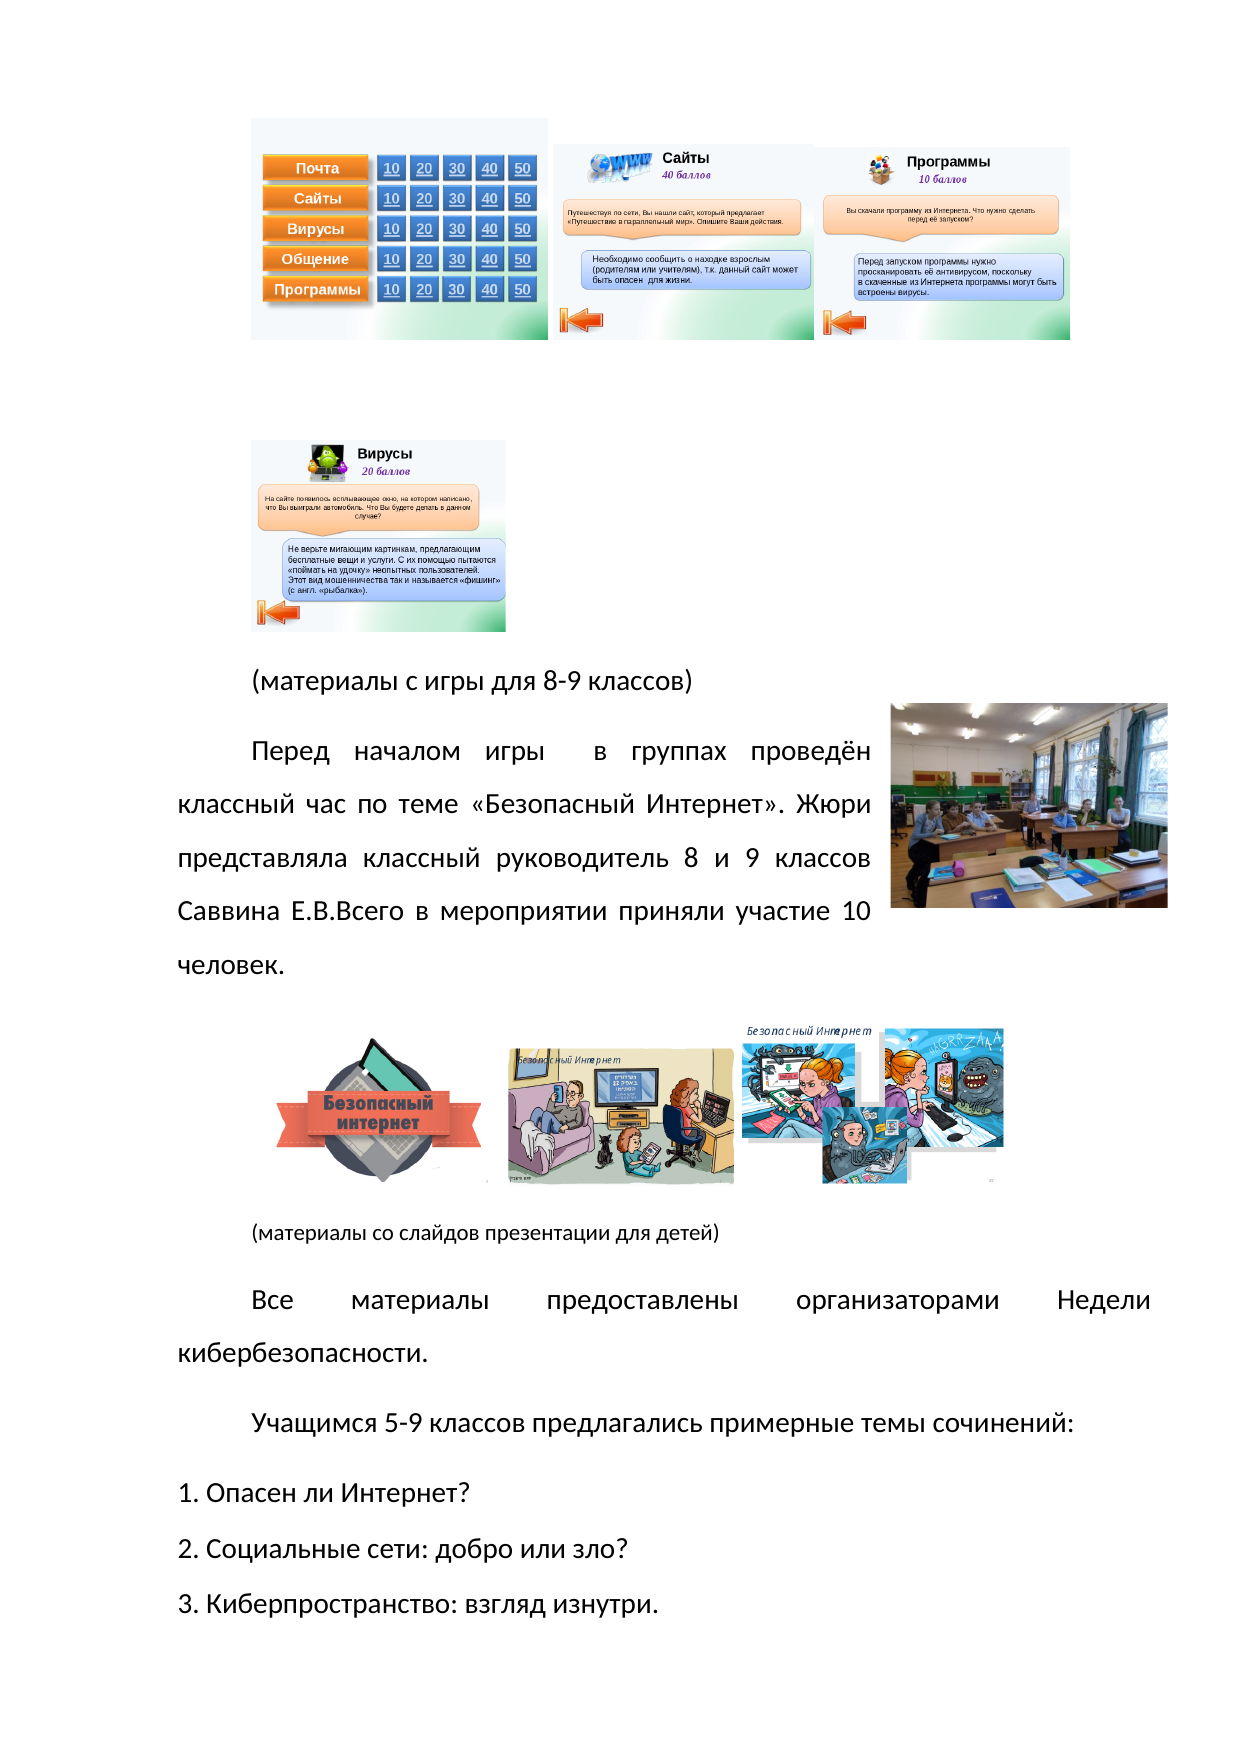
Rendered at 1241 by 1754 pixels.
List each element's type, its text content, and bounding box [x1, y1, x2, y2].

text 2. Социальные сети: добро или зло? [177, 1530, 1152, 1565]
text (материалы с игры для 8-9 классов) [177, 662, 1152, 698]
picture [890, 703, 1168, 907]
text 3. Киберпространство: взгляд изнутри. [177, 1585, 1152, 1620]
text (материалы со слайдов презентации для детей) [177, 1218, 1152, 1246]
text Учащимся 5-9 классов предлагались примерные темы сочинений: [177, 1404, 1152, 1440]
text Все материалы предоставлены организаторами Недели кибербезопасности. [177, 1281, 1152, 1370]
text 1. Опасен ли Интернет? [177, 1474, 1152, 1510]
text Перед началом игры в группах проведён классный час по теме «Безопасный Интернет». Жюри представляла классный руководитель 8 и 9 классов Саввина Е.В.Всего в мероприятии приняли участие 10 человек. [177, 732, 1152, 981]
